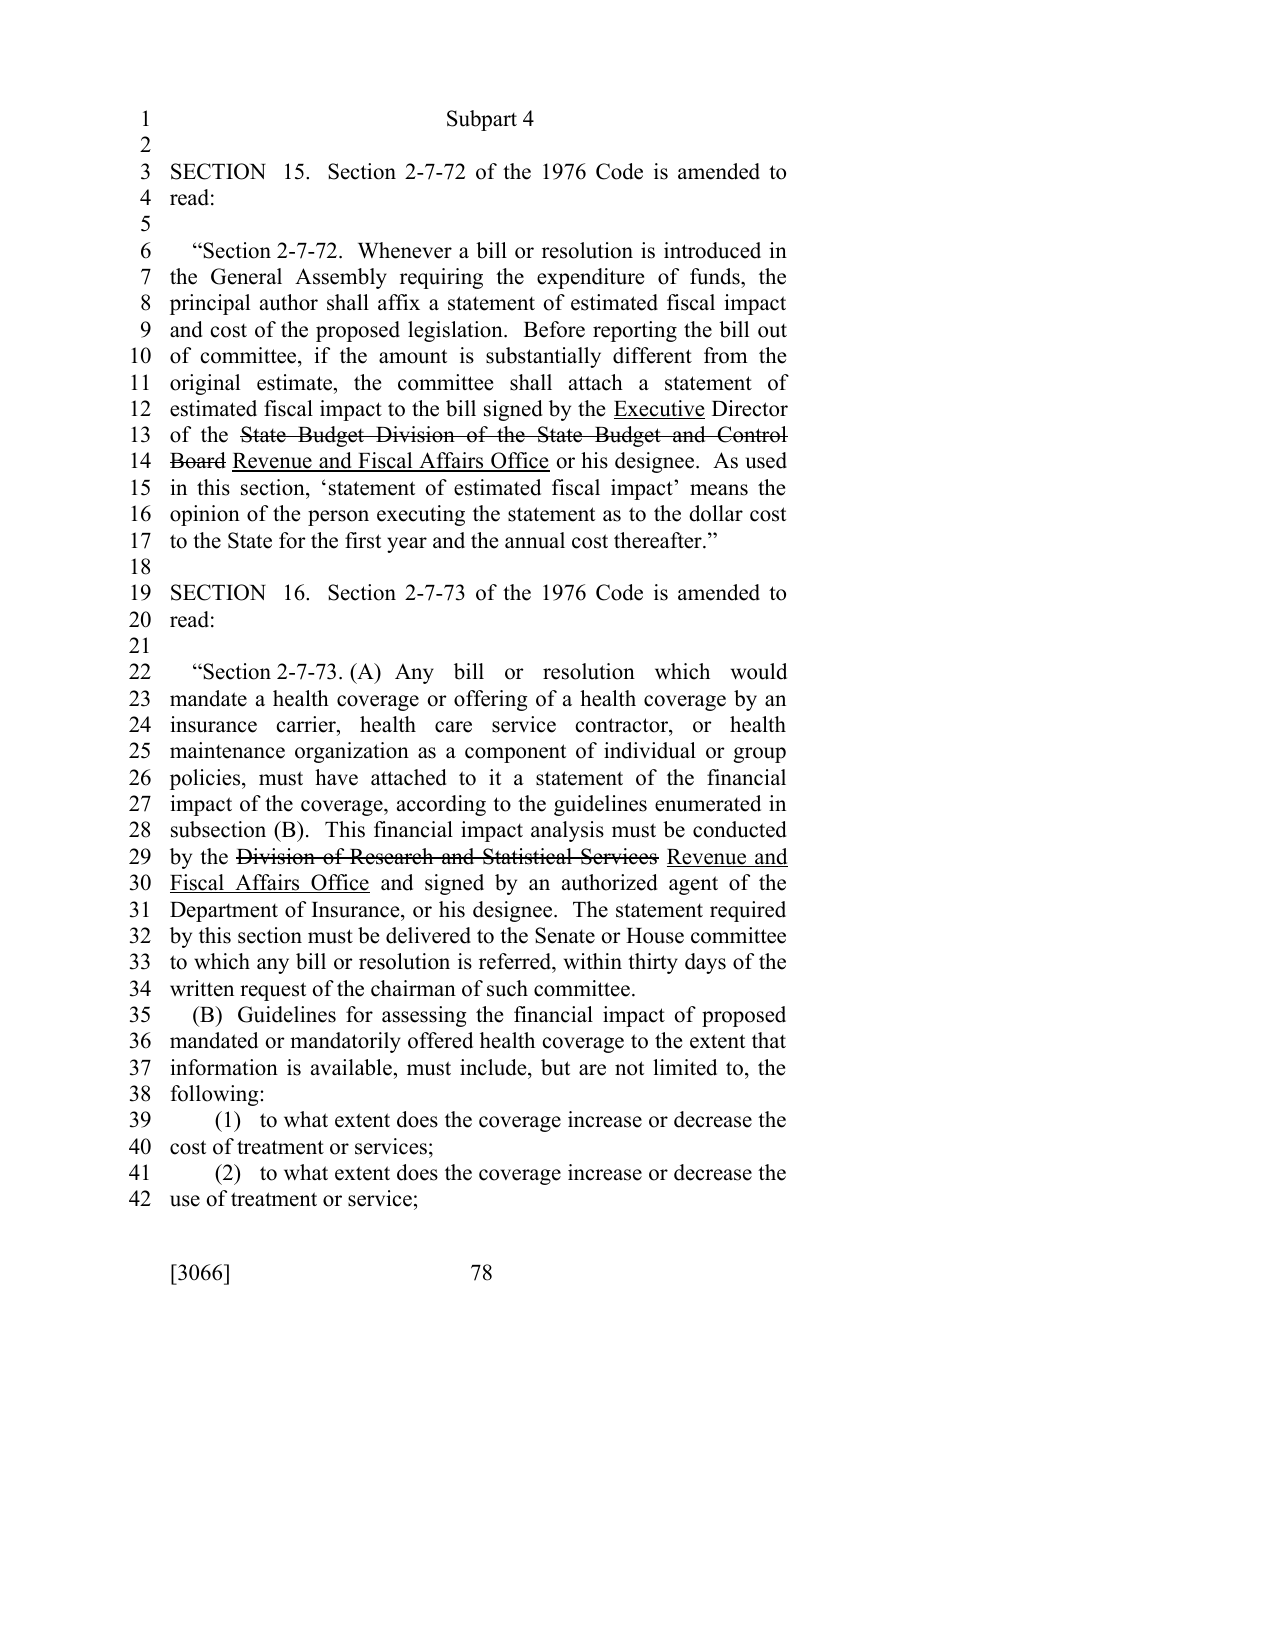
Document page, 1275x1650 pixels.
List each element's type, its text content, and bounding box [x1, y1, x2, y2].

text SECTION 15. Section 2-7-72 of the 1976 Code is amended to read: [169, 158, 787, 210]
text “Section 2-7-73. (A) Any bill or resolution which would mandate a health coverage or offering of a health coverage by an insurance carrier, health care service contractor, or health maintenance organization as a component of individual or group policies, must have attached to it a statement of the financial impact of the coverage, according to the guidelines enumerated in subsection (B). This financial impact analysis must be conducted by the Division of Research and Statistical Services Revenue and Fiscal Affairs Office and signed by an authorized agent of the Department of Insurance, or his designee. The statement required by this section must be delivered to the Senate or House committee to which any bill or resolution is referred, within thirty days of the written request of the chairman of such committee. [169, 658, 787, 1001]
text “Section 2-7-72. Whenever a bill or resolution is introduced in the General Assembly requiring the expenditure of funds, the principal author shall affix a statement of estimated fiscal impact and cost of the proposed legislation. Before reporting the bill out of committee, if the amount is substantially different from the original estimate, the committee shall attach a statement of estimated fiscal impact to the bill signed by the Executive Director of the State Budget Division of the State Budget and Control Board Revenue and Fiscal Affairs Office or his designee. As used in this section, ‘statement of estimated fiscal impact’ means the opinion of the person executing the statement as to the dollar cost to the State for the first year and the annual cost thereafter.” [169, 237, 787, 553]
text (2) to what extent does the coverage increase or decrease the use of treatment or service; [169, 1159, 787, 1212]
text Subpart 4 [169, 105, 787, 131]
text (B) Guidelines for assessing the financial impact of proposed mandated or mandatorily offered health coverage to the extent that information is available, must include, but are not limited to, the following: [169, 1001, 787, 1106]
text SECTION 16. Section 2-7-73 of the 1976 Code is amended to read: [169, 579, 787, 632]
text (1) to what extent does the coverage increase or decrease the cost of treatment or services; [169, 1106, 787, 1159]
